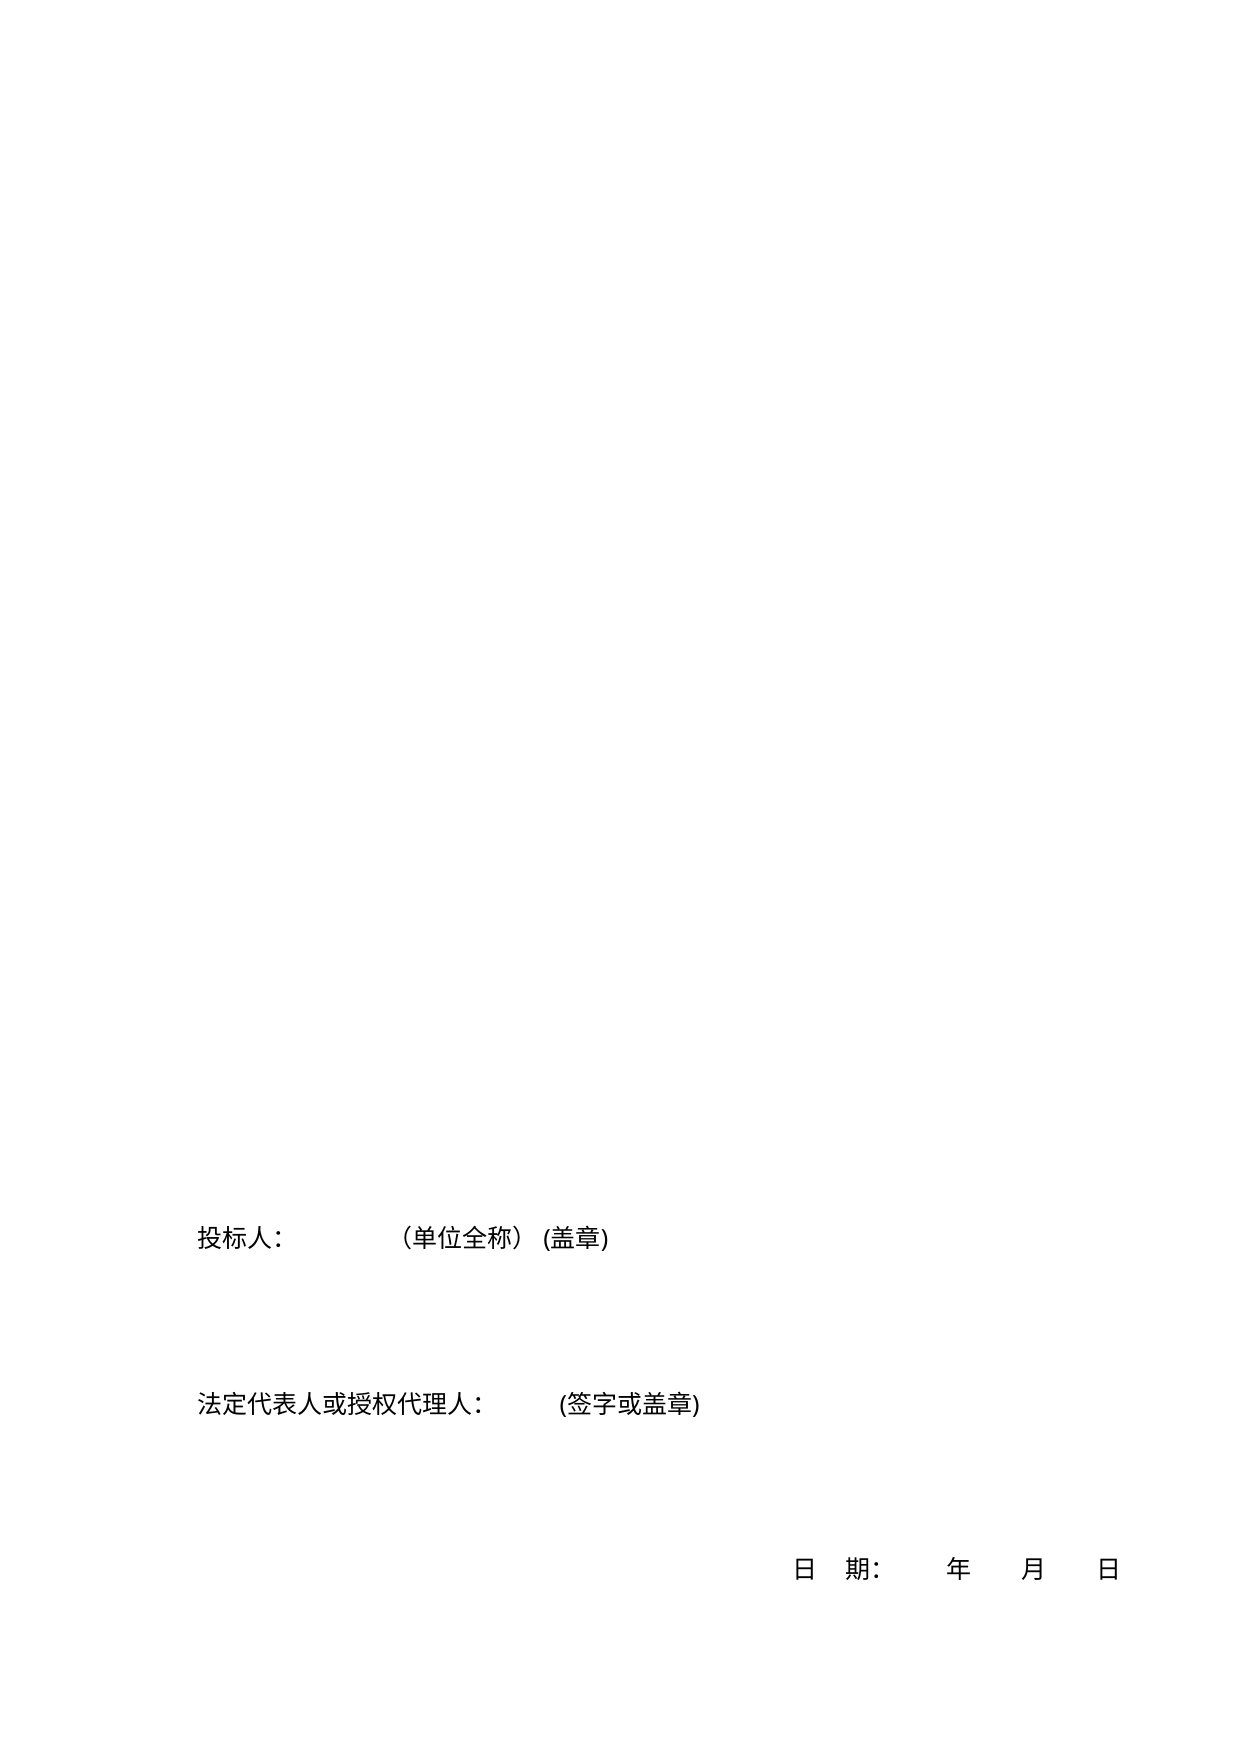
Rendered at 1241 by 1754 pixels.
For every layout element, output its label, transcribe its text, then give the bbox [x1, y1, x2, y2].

text 投标人： （单位全称） (盖章) [148, 1204, 1122, 1269]
text 法定代表人或授权代理人： (签字或盖章) [148, 1370, 1122, 1435]
text 日 期： 年 月 日 [148, 1535, 1122, 1600]
